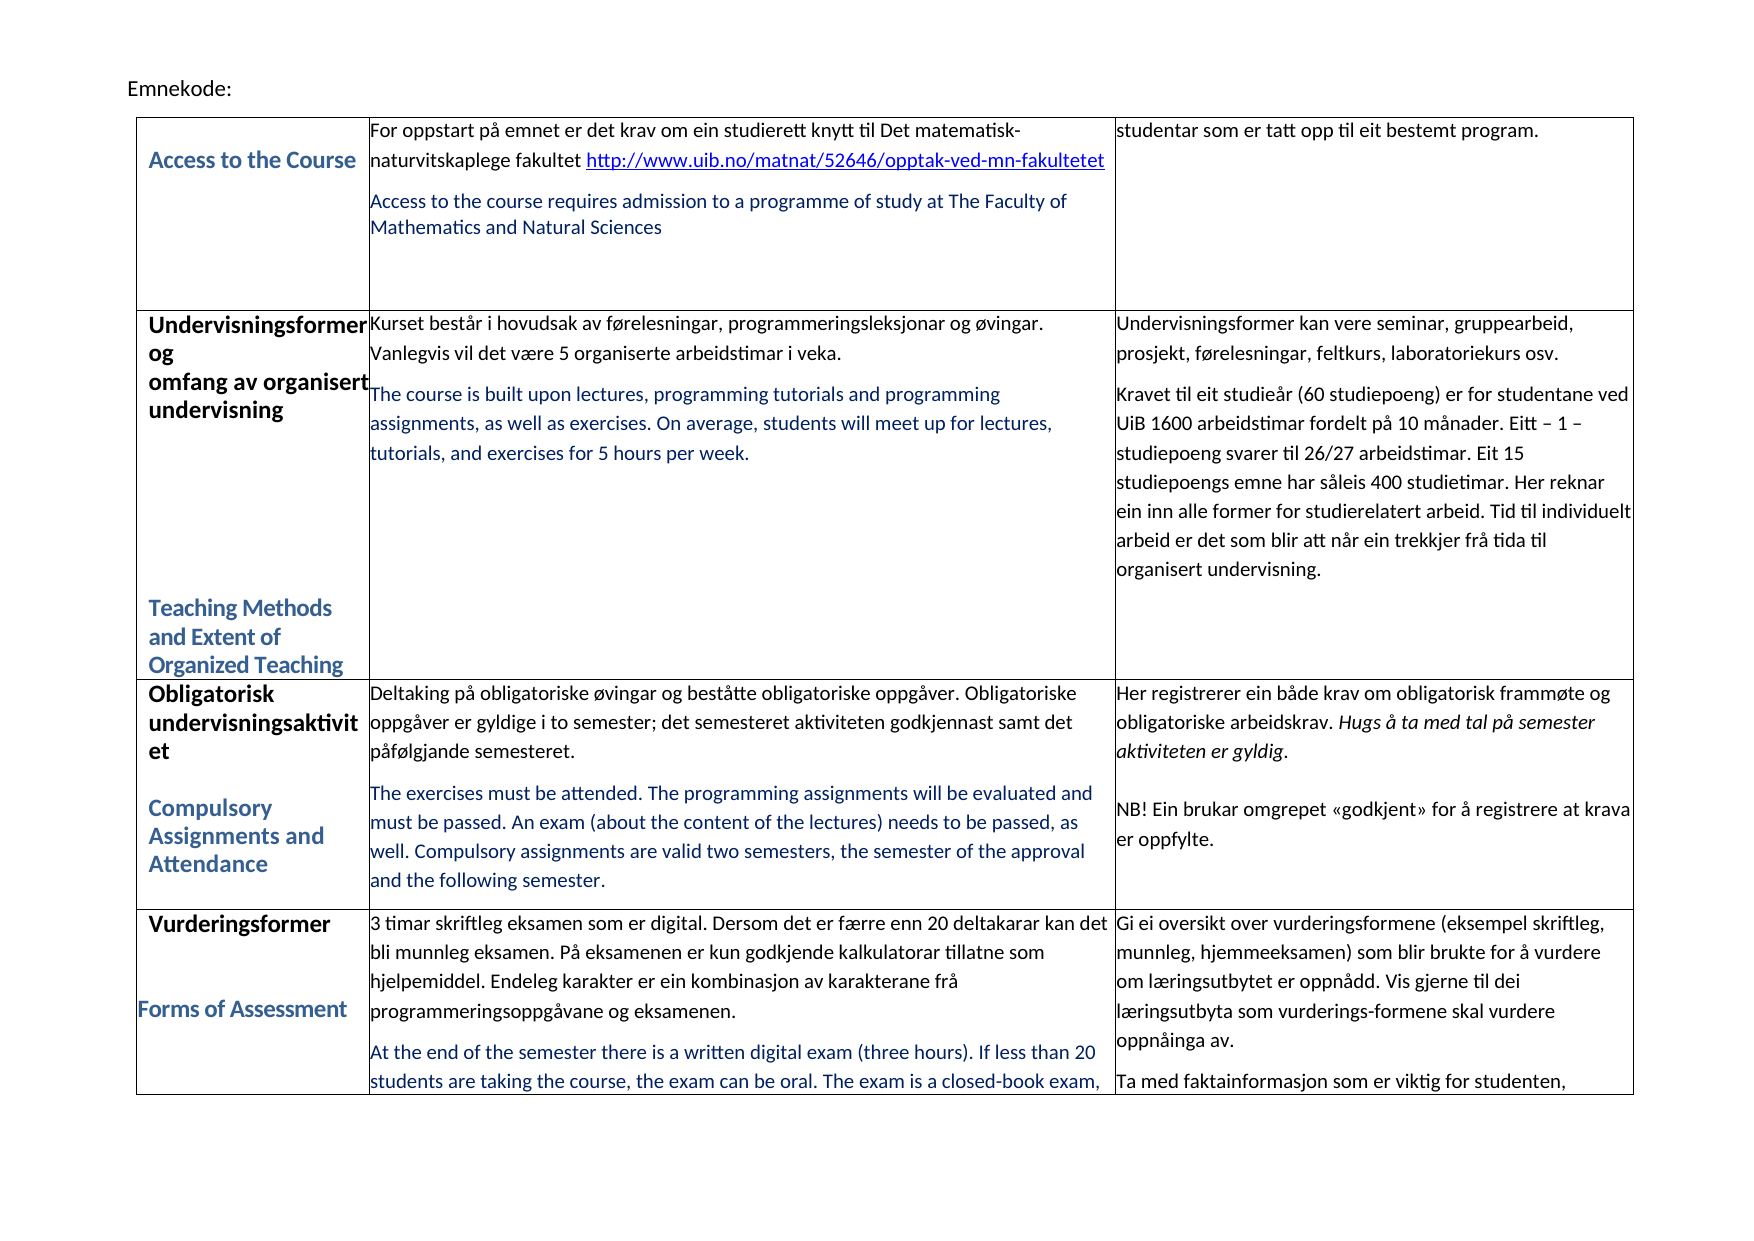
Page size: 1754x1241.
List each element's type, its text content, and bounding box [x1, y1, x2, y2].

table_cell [370, 910, 1115, 1094]
table_cell Undervisningsformer kan vere seminar, gruppearbeid, prosjekt, førelesningar, feltkurs, laboratoriekurs osv. Kravet til eit studieår (60 studiepoeng) er for studentane ved UiB 1600 arbeidstimar fordelt på 10 månader. Eitt – 1 – studiepoeng svarer til 26/27 arbeidstimar. Eit 15 studiepoengs emne har såleis 400 studietimar. Her reknar ein inn alle former for studierelatert arbeid. Tid til individuelt arbeid er det som blir att når ein trekkjer frå tida til organisert undervisning. [1116, 311, 1633, 679]
table_cell Kurset består i hovudsak av førelesningar, programmeringsleksjonar og øvingar. Vanlegvis vil det være 5 organiserte arbeidstimar i veka. The course is built upon lectures, programming tutorials and programming assignments, as well as exercises. On average, students will meet up for lectures, tutorials, and exercises for 5 hours per week. [370, 311, 1115, 679]
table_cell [1116, 910, 1633, 1094]
table_cell Obligatorisk undervisningsaktivitet Compulsory Assignments and Attendance [137, 680, 369, 909]
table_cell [137, 118, 369, 309]
table_cell Deltaking på obligatoriske øvingar og beståtte obligatoriske oppgåver. Obligatoriske oppgåver er gyldige i to semester; det semesteret aktiviteten godkjennast samt det påfølgjande semesteret. The exercises must be attended. The programming assignments will be evaluated and must be passed. An exam (about the content of the lectures) needs to be passed, as well. Compulsory assignments are valid two semesters, the semester of the approval and the following semester. [370, 680, 1115, 909]
table_cell Her registrerer ein både krav om obligatorisk frammøte og obligatoriske arbeidskrav. Hugs å ta med tal på semester aktiviteten er gyldig. NB! Ein brukar omgrepet «godkjent» for å registrere at krava er oppfylte. [1116, 680, 1633, 909]
table_cell Undervisningsformer og omfang av organisert undervisning Teaching Methods and Extent of Organized Teaching [137, 311, 369, 679]
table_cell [1116, 118, 1633, 309]
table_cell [137, 910, 369, 1094]
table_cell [370, 118, 1115, 309]
